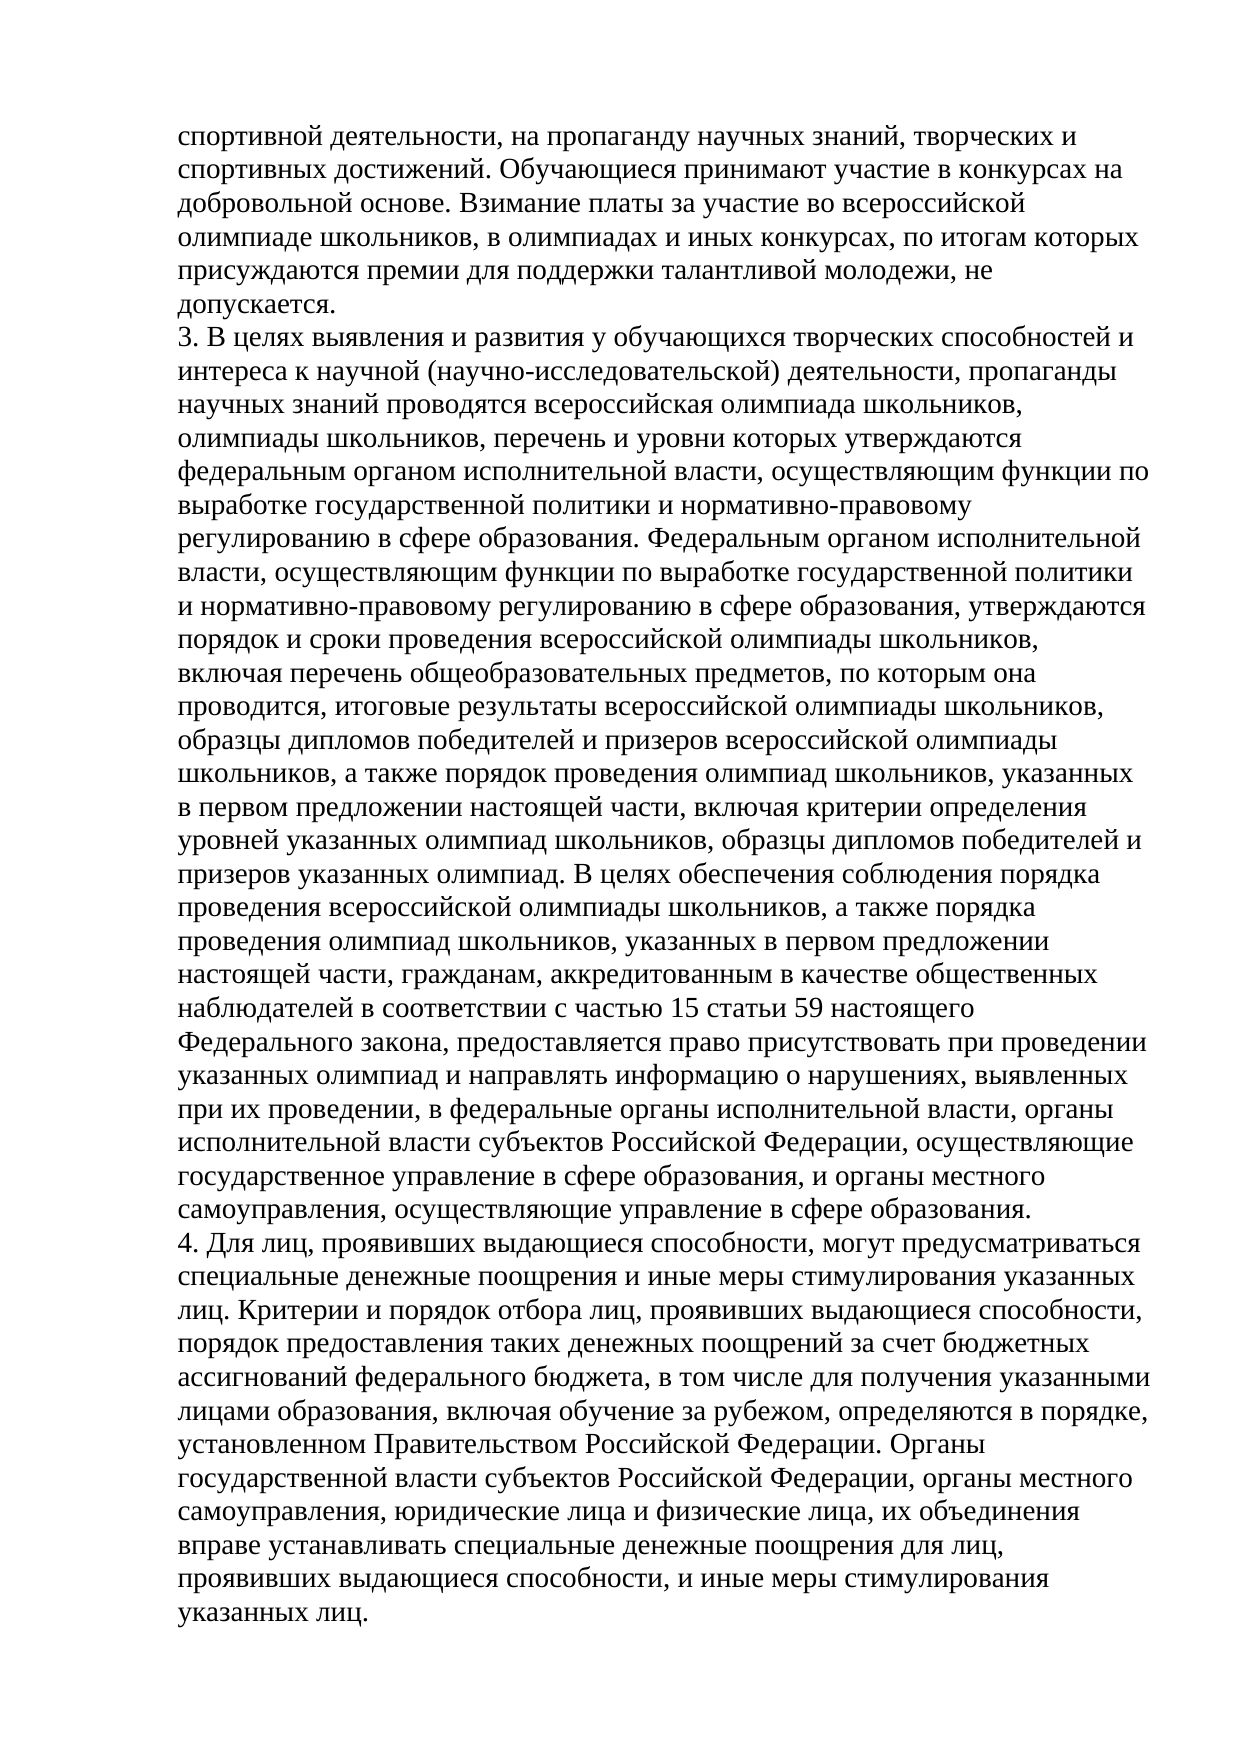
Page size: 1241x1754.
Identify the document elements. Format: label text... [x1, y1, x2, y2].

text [177, 118, 1152, 319]
text 3. В целях выявления и развития у обучающихся творческих способностей и интереса к научной (научно-исследовательской) деятельности, пропаганды научных знаний проводятся всероссийская олимпиада школьников, олимпиады школьников, перечень и уровни которых утверждаются федеральным органом исполнительной власти, осуществляющим функции по выработке государственной политики и нормативно-правовому регулированию в сфере образования. Федеральным органом исполнительной власти, осуществляющим функции по выработке государственной политики и нормативно-правовому регулированию в сфере образования, утверждаются порядок и сроки проведения всероссийской олимпиады школьников, включая перечень общеобразовательных предметов, по которым она проводится, итоговые результаты всероссийской олимпиады школьников, образцы дипломов победителей и призеров всероссийской олимпиады школьников, а также порядок проведения олимпиад школьников, указанных в первом предложении настоящей части, включая критерии определения уровней указанных олимпиад школьников, образцы дипломов победителей и призеров указанных олимпиад. В целях обеспечения соблюдения порядка проведения всероссийской олимпиады школьников, а также порядка проведения олимпиад школьников, указанных в первом предложении настоящей части, гражданам, аккредитованным в качестве общественных наблюдателей в соответствии с частью 15 статьи 59 настоящего Федерального закона, предоставляется право присутствовать при проведении указанных олимпиад и направлять информацию о нарушениях, выявленных при их проведении, в федеральные органы исполнительной власти, органы исполнительной власти субъектов Российской Федерации, осуществляющие государственное управление в сфере образования, и органы местного самоуправления, осуществляющие управление в сфере образования. [177, 319, 1152, 1225]
text 4. Для лиц, проявивших выдающиеся способности, могут предусматриваться специальные денежные поощрения и иные меры стимулирования указанных лиц. Критерии и порядок отбора лиц, проявивших выдающиеся способности, порядок предоставления таких денежных поощрений за счет бюджетных ассигнований федерального бюджета, в том числе для получения указанными лицами образования, включая обучение за рубежом, определяются в порядке, установленном Правительством Российской Федерации. Органы государственной власти субъектов Российской Федерации, органы местного самоуправления, юридические лица и физические лица, их объединения вправе устанавливать специальные денежные поощрения для лиц, проявивших выдающиеся способности, и иные меры стимулирования указанных лиц. [177, 1225, 1152, 1627]
